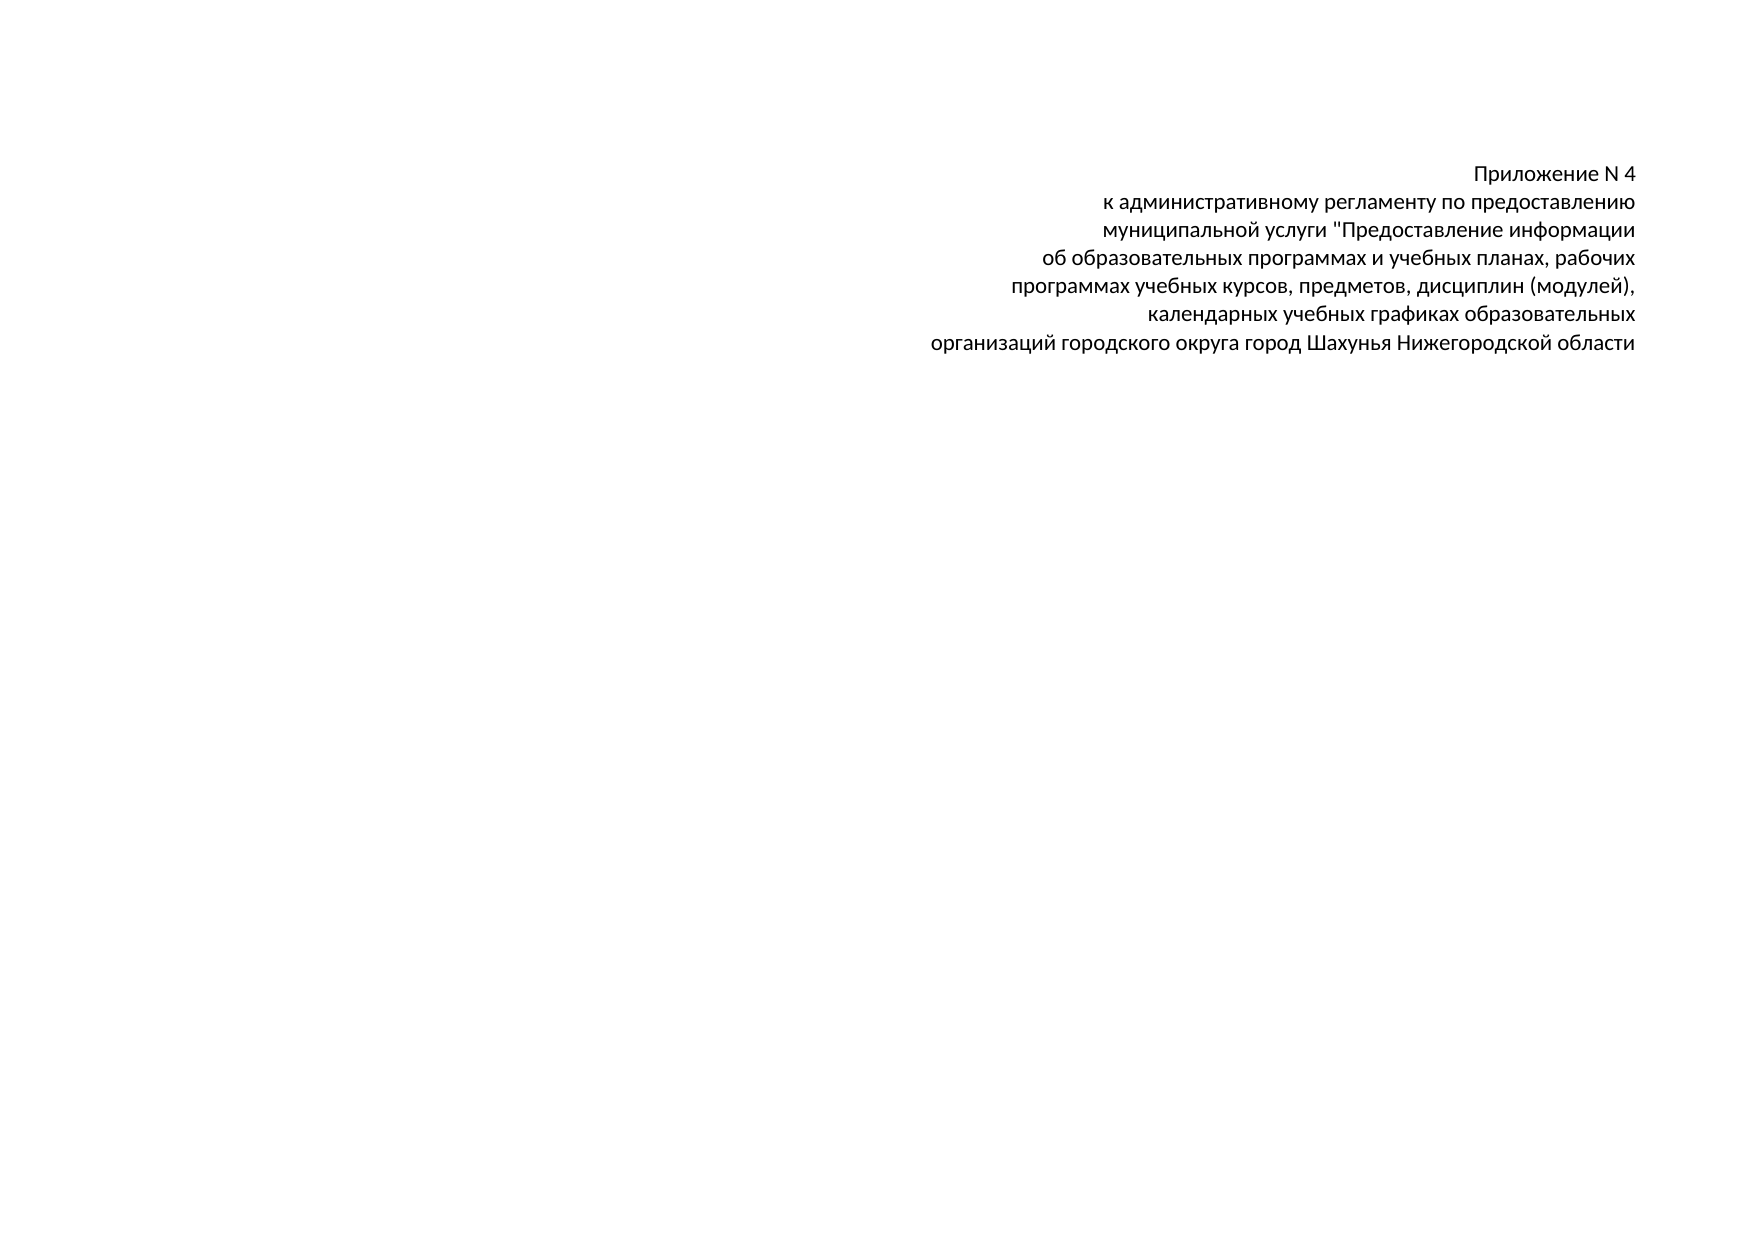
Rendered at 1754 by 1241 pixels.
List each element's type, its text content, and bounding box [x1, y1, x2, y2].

text муниципальной услуги "Предоставление информации [118, 216, 1636, 243]
text календарных учебных графиках образовательных [118, 299, 1636, 328]
text программах учебных курсов, предметов, дисциплин (модулей), [118, 272, 1636, 299]
text к административному регламенту по предоставлению [118, 187, 1636, 216]
text организаций городского округа город Шахунья Нижегородской области [118, 328, 1636, 356]
text Приложение N 4 [118, 159, 1636, 187]
text об образовательных программах и учебных планах, рабочих [118, 243, 1636, 272]
